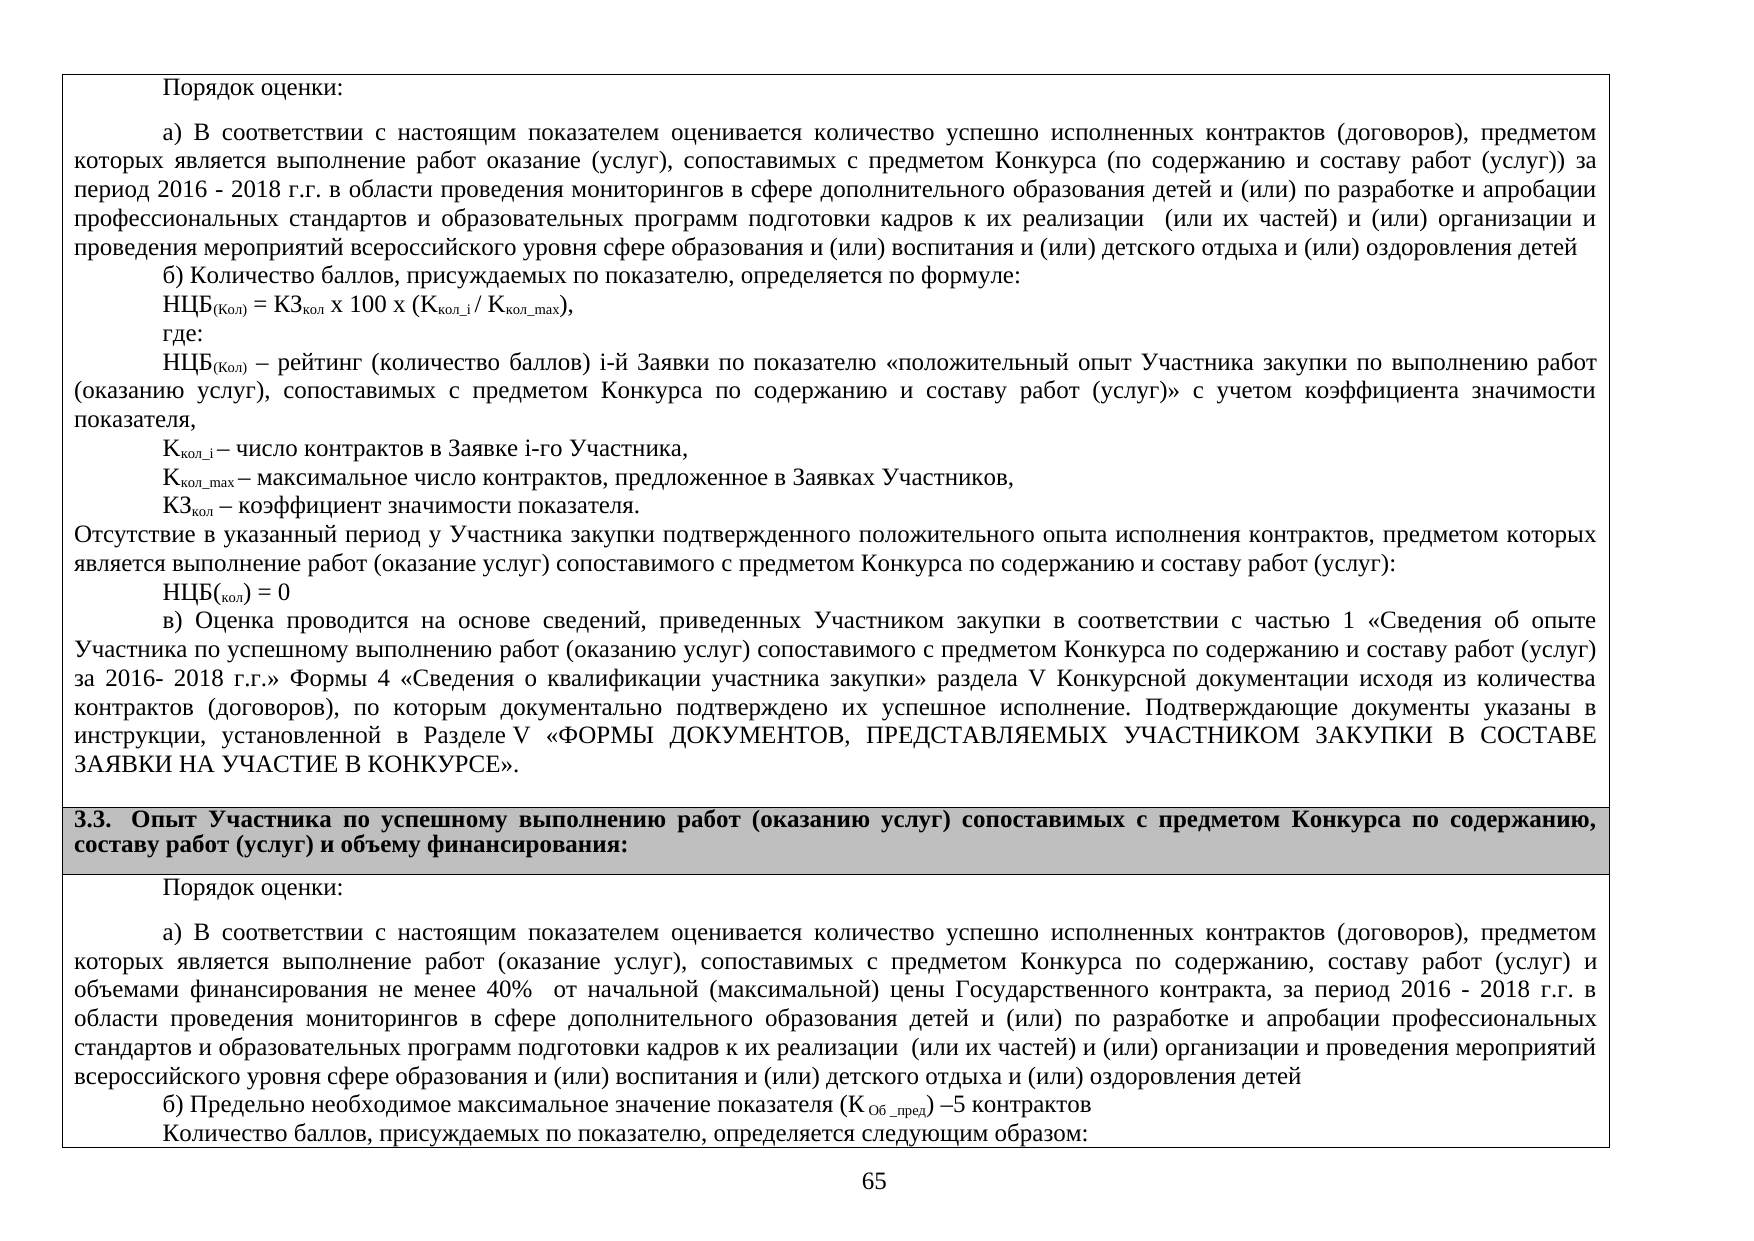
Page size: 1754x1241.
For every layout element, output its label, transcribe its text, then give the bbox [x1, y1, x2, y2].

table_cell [63, 875, 1609, 1147]
table_cell 3.3. Опыт Участника по успешному выполнению работ (оказанию услуг) сопоставимых с предметом Конкурса по содержанию, составу работ (услуг) и объему финансирования: [63, 808, 1609, 874]
table_cell Порядок оценки: а) В соответствии с настоящим показателем оценивается количество успешно исполненных контрактов (договоров), предметом которых является выполнение работ оказание (услуг), сопоставимых c предметом Конкурса (по содержанию и составу работ (услуг)) за период 2016 - 2018 г.г. в области проведения мониторингов в сфере дополнительного образования детей и (или) по разработке и апробации профессиональных стандартов и образовательных программ подготовки кадров к их реализации (или их частей) и (или) организации и проведения мероприятий всероссийского уровня сфере образования и (или) воспитания и (или) детского отдыха и (или) оздоровления детей б) Количество баллов, присуждаемых по показателю, определяется по формуле: НЦБ(Кол) = КЗкол х 100 х (Kкол_i / Kкол_max), где: НЦБ(Кол) – рейтинг (количество баллов) i-й Заявки по показателю «положительный опыт Участника закупки по выполнению работ (оказанию услуг), сопоставимых с предметом Конкурса по содержанию и составу работ (услуг)» с учетом коэффициента значимости показателя, Kкол_i – число контрактов в Заявке i-го Участника, Kкол_max – максимальное число контрактов, предложенное в Заявках Участников, КЗкол – коэффициент значимости показателя. Отсутствие в указанный период у Участника закупки подтвержденного положительного опыта исполнения контрактов, предметом которых является выполнение работ (оказание услуг) сопоставимого c предметом Конкурса по содержанию и составу работ (услуг): НЦБ(кол) = 0 в) Оценка проводится на основе сведений, приведенных Участником закупки в соответствии с частью 1 «Сведения об опыте Участника по успешному выполнению работ (оказанию услуг) сопоставимого с предметом Конкурса по содержанию и составу работ (услуг) за 2016- 2018 г.г.» Формы 4 «Сведения о квалификации участника закупки» раздела V Конкурсной документации исходя из количества контрактов (договоров), по которым документально подтверждено их успешное исполнение. Подтверждающие документы указаны в инструкции, установленной в Разделе V «ФОРМЫ ДОКУМЕНТОВ, ПРЕДСТАВЛЯЕМЫХ УЧАСТНИКОМ ЗАКУПКИ В СОСТАВЕ ЗАЯВКИ НА УЧАСТИЕ В КОНКУРСЕ». [63, 75, 1609, 807]
